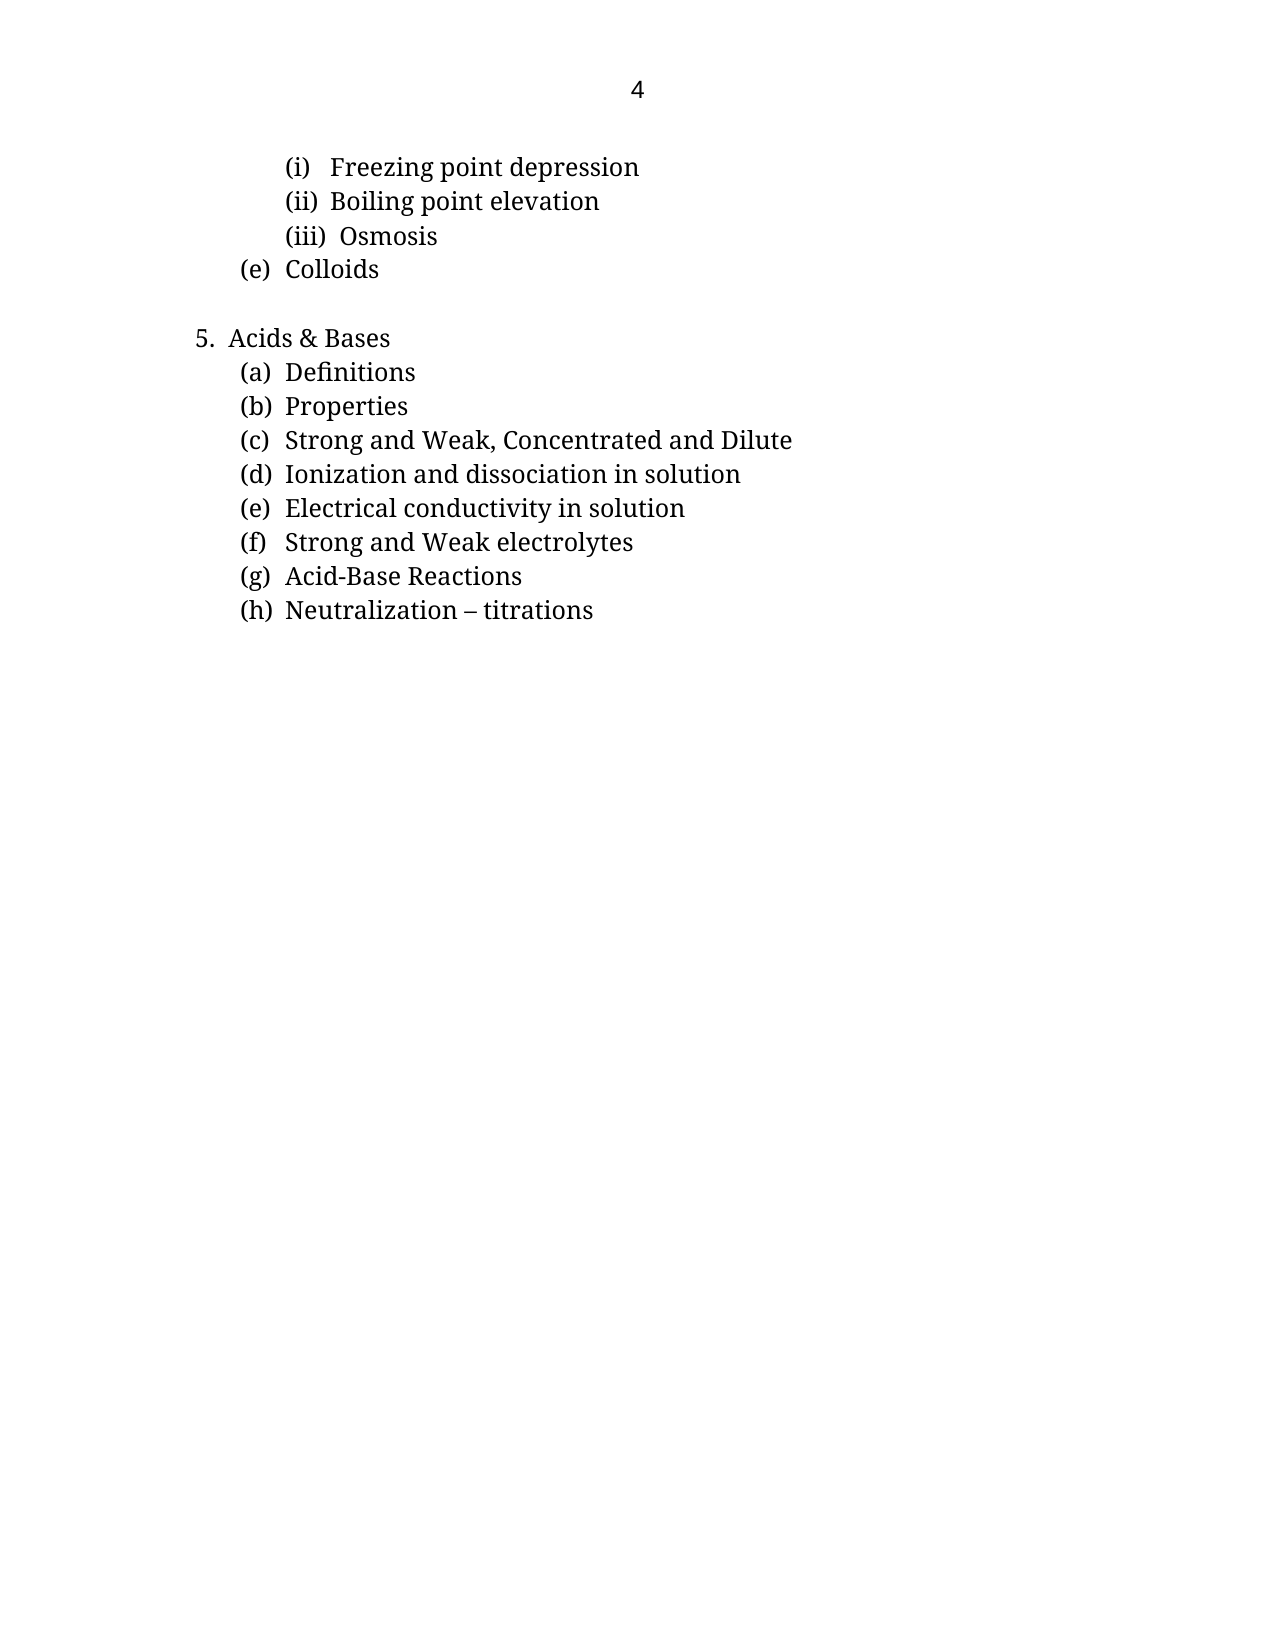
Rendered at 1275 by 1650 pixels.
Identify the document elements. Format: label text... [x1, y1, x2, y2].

text (iii) Osmosis [150, 218, 1125, 252]
text (ii) Boiling point elevation [150, 184, 1125, 218]
text (a) Definitions [150, 354, 1125, 388]
text (c) Strong and Weak, Concentrated and Dilute [150, 422, 1125, 457]
text (d) Ionization and dissociation in solution [150, 457, 1125, 491]
text (b) Properties [150, 388, 1125, 422]
text (e) Colloids [150, 252, 1125, 286]
text 5. Acids & Bases [150, 320, 1125, 354]
text (i) Freezing point depression [150, 150, 1125, 184]
text (g) Acid-Base Reactions [150, 559, 1125, 593]
text (f) Strong and Weak electrolytes [150, 525, 1125, 559]
text (h) Neutralization – titrations [150, 593, 1125, 627]
text (e) Electrical conductivity in solution [150, 491, 1125, 525]
